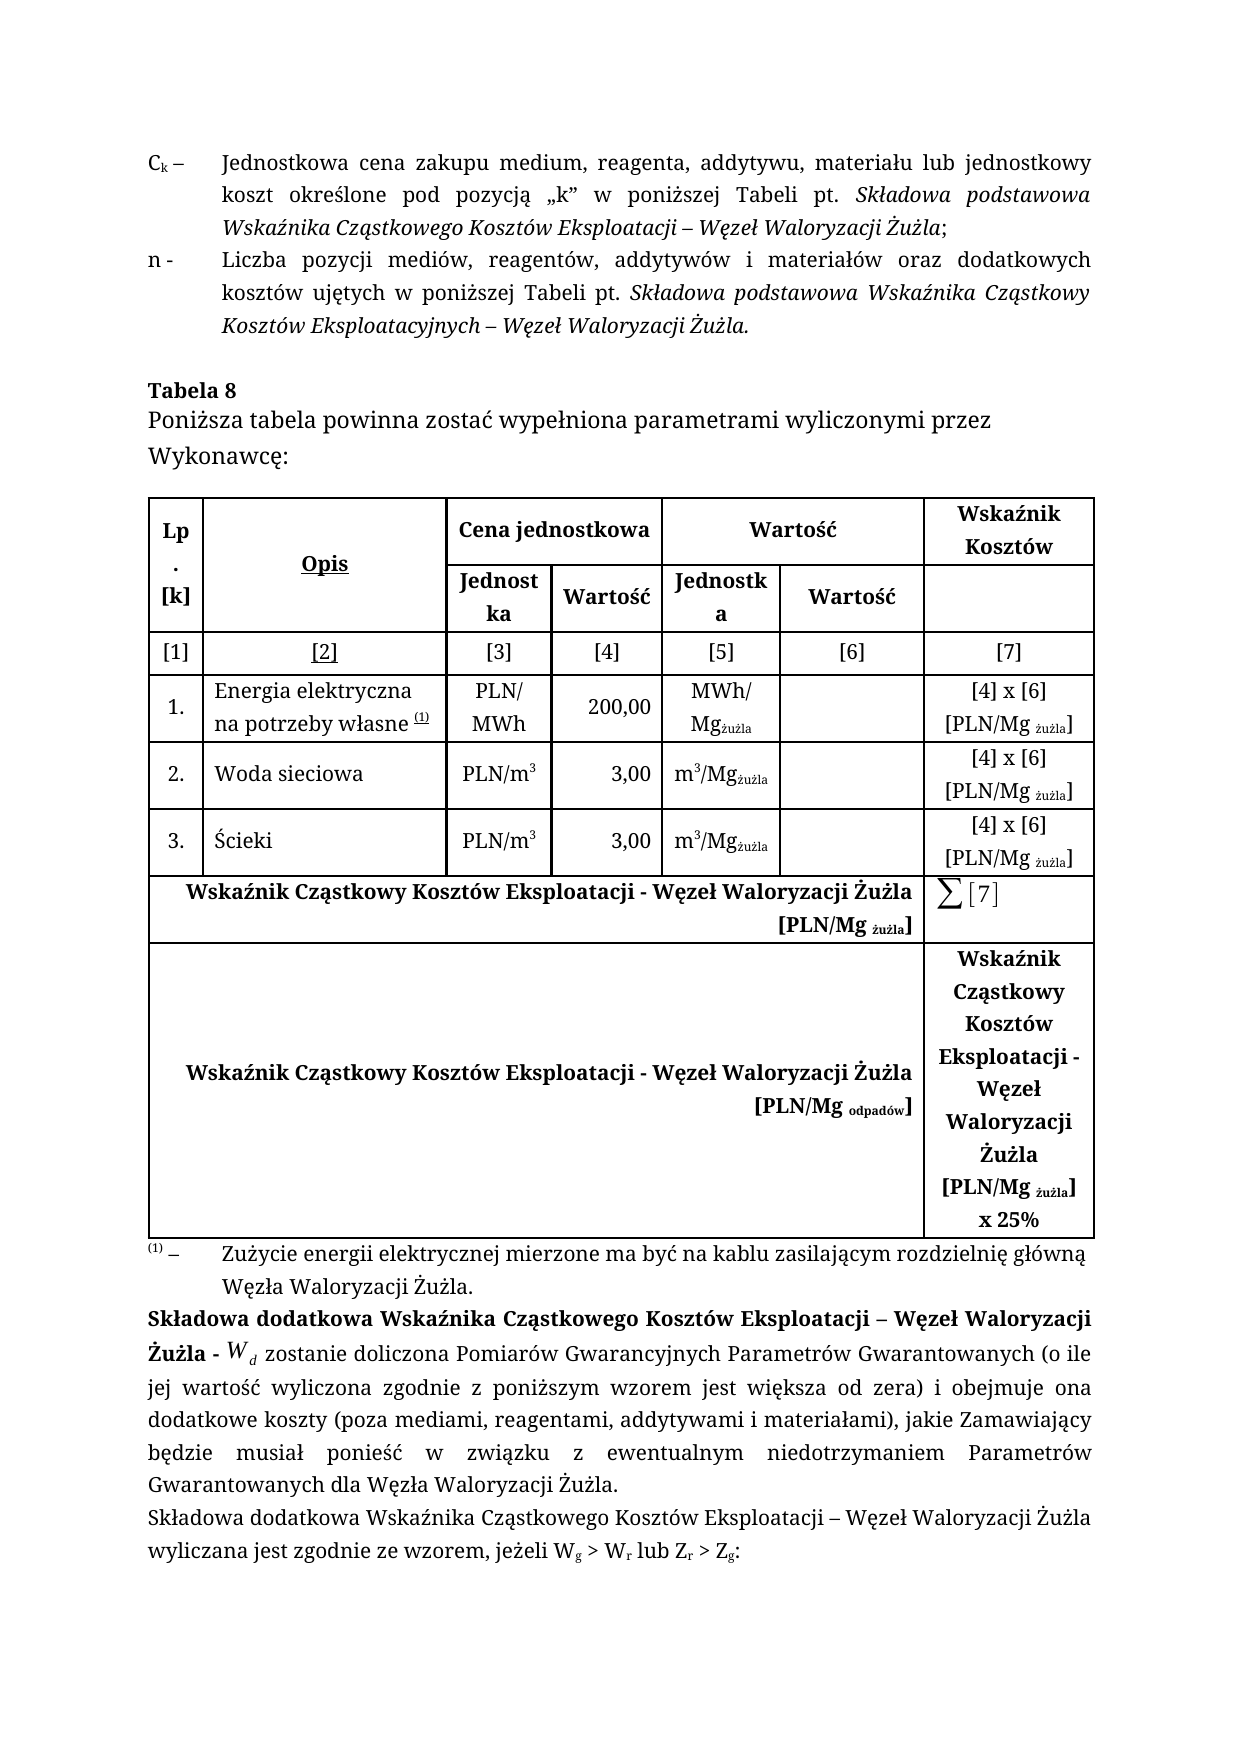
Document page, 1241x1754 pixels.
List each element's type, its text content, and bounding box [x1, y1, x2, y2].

table_cell 2. [150, 743, 202, 808]
table_cell [4] x [6] [PLN/Mg żużla] [925, 676, 1093, 741]
table_cell Wartość [553, 566, 661, 631]
table_cell Wskaźnik Cząstkowy Kosztów Eksploatacji - Węzeł Waloryzacji Żużla [PLN/Mg żużla] x 25% [925, 944, 1093, 1237]
table_cell Ścieki [204, 810, 445, 875]
table_cell Jednostka [663, 566, 779, 631]
table_header Lp. [k] [150, 499, 202, 631]
table_cell [7] [925, 633, 1093, 674]
table_cell [2] [204, 633, 445, 674]
text Składowa dodatkowa Wskaźnika Cząstkowego Kosztów Eksploatacji – Węzeł Waloryzacji Żużla - zostanie doliczona Pomiarów Gwarancyjnych Parametrów Gwarantowanych (o ile jej wartość wyliczona zgodnie z poniższym wzorem jest większa od zera) i obejmuje ona dodatkowe koszty (poza mediami, reagentami, addytywami i materiałami), jakie Zamawiający będzie musiał ponieść w związku z ewentualnym niedotrzymaniem Parametrów Gwarantowanych dla Węzła Waloryzacji Żużla. [148, 1304, 1092, 1499]
table_cell [781, 810, 923, 875]
table_cell [1] [150, 633, 202, 674]
table_cell PLN/MWh [448, 676, 550, 741]
table_cell 3,00 [553, 743, 661, 808]
table_cell Energia elektryczna na potrzeby własne (1) [204, 676, 445, 741]
table_cell 1. [150, 676, 202, 741]
table_cell [925, 566, 1093, 631]
table_cell [5] [663, 633, 779, 674]
table_cell Woda sieciowa [204, 743, 445, 808]
table_cell MWh/Mgżużla [663, 676, 779, 741]
table_cell Wskaźnik Cząstkowy Kosztów Eksploatacji - Węzeł Waloryzacji Żużla [PLN/Mg żużla] [150, 877, 923, 942]
table_header Wartość [663, 499, 923, 564]
text Tabela 8 [148, 376, 1092, 404]
table_cell Wskaźnik Cząstkowy Kosztów Eksploatacji - Węzeł Waloryzacji Żużla [PLN/Mg odpadów] [150, 944, 923, 1237]
text Składowa dodatkowa Wskaźnika Cząstkowego Kosztów Eksploatacji – Węzeł Waloryzacji Żużla wyliczana jest zgodnie ze wzorem, jeżeli Wg > Wr lub Zr > Zg: [148, 1503, 1092, 1564]
table_cell [4] x [6] [PLN/Mg żużla] [925, 810, 1093, 875]
text (1) – Zużycie energii elektrycznej mierzone ma być na kablu zasilającym rozdzielnię główną Węzła Waloryzacji Żużla. [148, 1239, 1092, 1300]
table_cell [781, 743, 923, 808]
text n - Liczba pozycji mediów, reagentów, addytywów i materiałów oraz dodatkowych kosztów ujętych w poniższej Tabeli pt. Składowa podstawowa Wskaźnika Cząstkowy Kosztów Eksploatacyjnych – Węzeł Waloryzacji Żużla. [148, 246, 1092, 339]
table_cell [781, 676, 923, 741]
table_header Opis [204, 499, 445, 631]
table_cell [3] [448, 633, 550, 674]
table_cell PLN/m3 [448, 743, 550, 808]
table_cell Wartość [781, 566, 923, 631]
text Poniższa tabela powinna zostać wypełniona parametrami wyliczonymi przez Wykonawcę: [148, 404, 1092, 472]
table_header Wskaźnik Kosztów [925, 499, 1093, 564]
text Ck – Jednostkowa cena zakupu medium, reagenta, addytywu, materiału lub jednostkowy koszt określone pod pozycją „k” w poniższej Tabeli pt. Składowa podstawowa Wskaźnika Cząstkowego Kosztów Eksploatacji – Węzeł Waloryzacji Żużla; [148, 148, 1092, 241]
table_cell [4] [553, 633, 661, 674]
table_cell Jednostka [448, 566, 550, 631]
table_cell [4] x [6] [PLN/Mg żużla] [925, 743, 1093, 808]
table_cell m3/Mgżużla [663, 743, 779, 808]
table_cell 3. [150, 810, 202, 875]
table_cell 200,00 [553, 676, 661, 741]
table_cell m3/Mgżużla [663, 810, 779, 875]
table_cell 3,00 [553, 810, 661, 875]
table_cell [925, 877, 1093, 942]
table_header Cena jednostkowa [448, 499, 661, 564]
table_cell PLN/m3 [448, 810, 550, 875]
table_cell [6] [781, 633, 923, 674]
